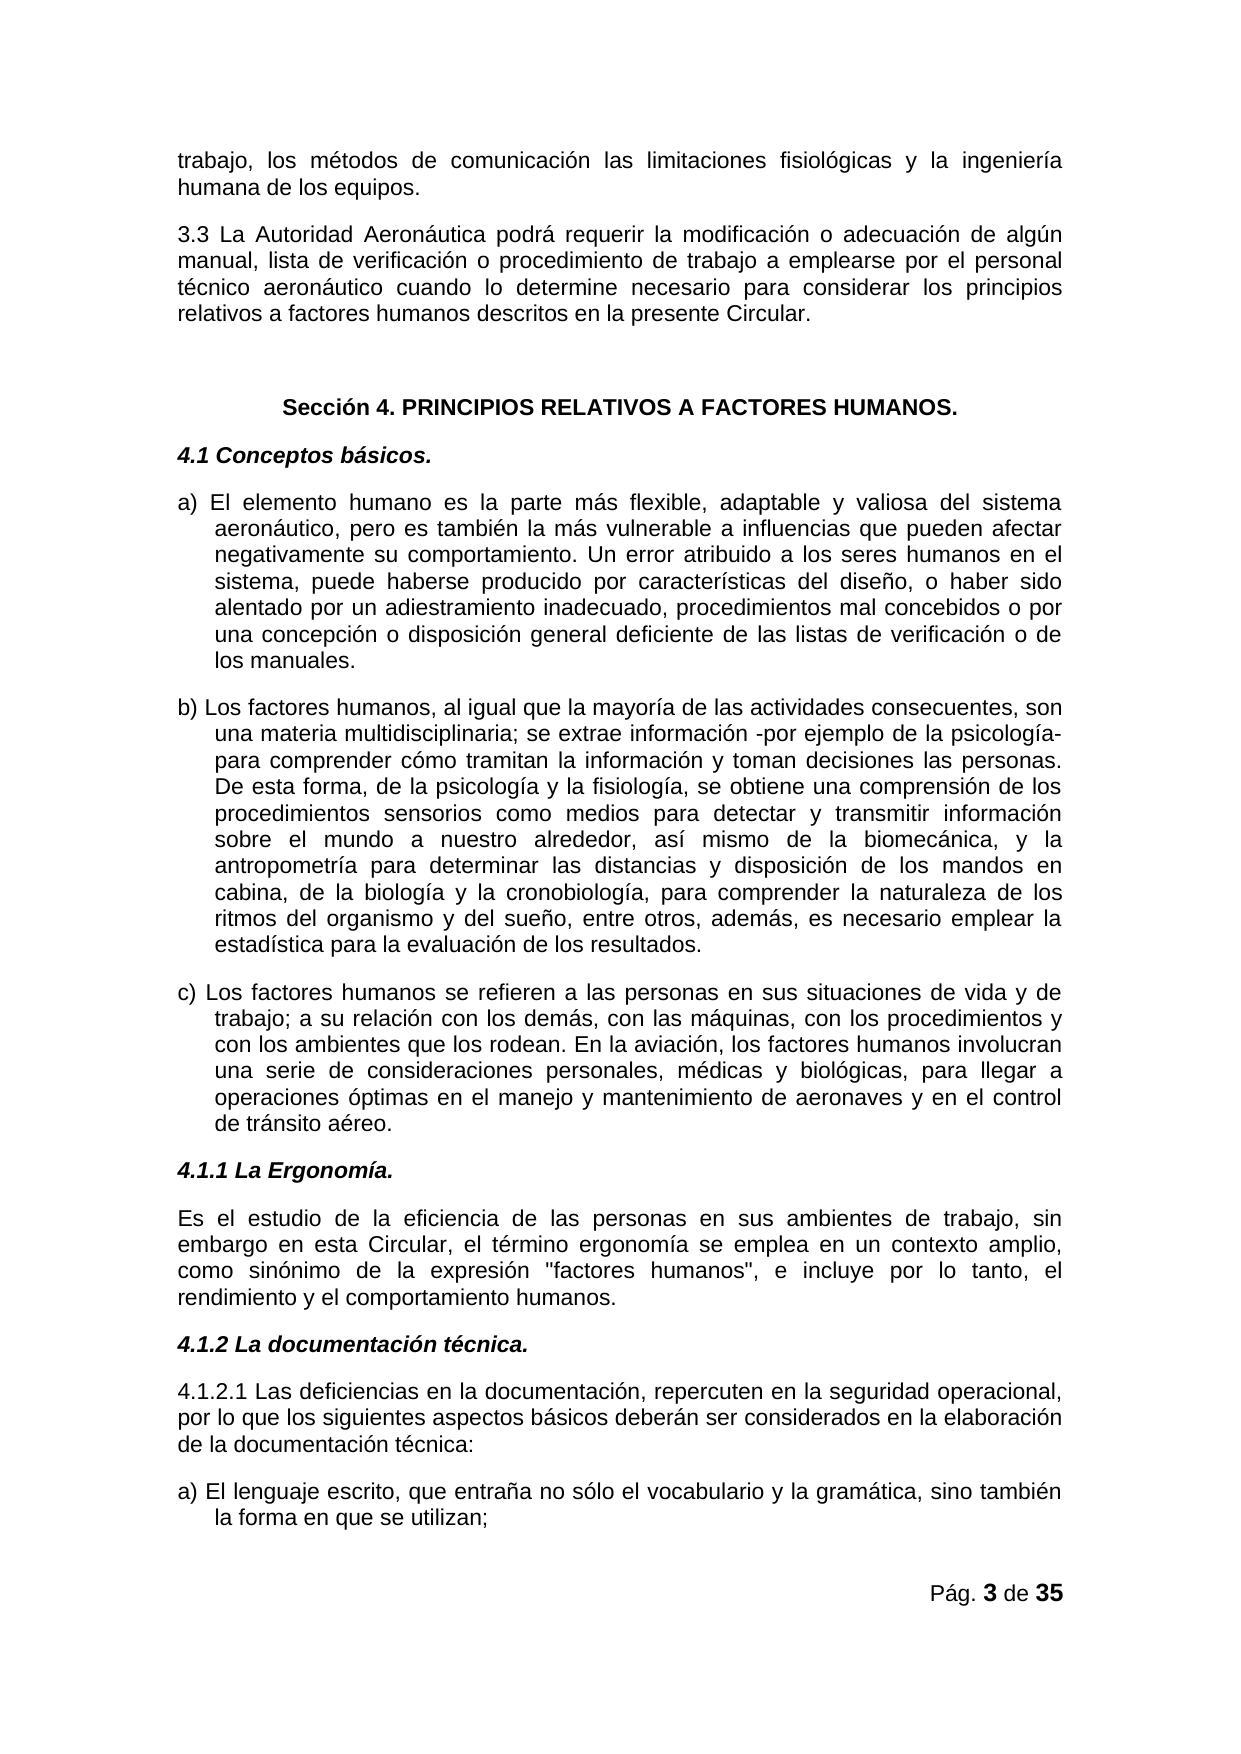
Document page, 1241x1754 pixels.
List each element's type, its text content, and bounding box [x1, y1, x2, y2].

text 4.1.1 La Ergonomía. [177, 1157, 1063, 1184]
text b) Los factores humanos, al igual que la mayoría de las actividades consecuentes, son una materia multidisciplinaria; se extrae información -por ejemplo de la psicología- para comprender cómo tramitan la información y toman decisiones las personas. De esta forma, de la psicología y la fisiología, se obtiene una comprensión de los procedimientos sensorios como medios para detectar y transmitir información sobre el mundo a nuestro alrededor, así mismo de la biomecánica, y la antropometría para determinar las distancias y disposición de los mandos en cabina, de la biología y la cronobiología, para comprender la naturaleza de los ritmos del organismo y del sueño, entre otros, además, es necesario emplear la estadística para la evaluación de los resultados. [177, 694, 1063, 958]
text a) El elemento humano es la parte más flexible, adaptable y valiosa del sistema aeronáutico, pero es también la más vulnerable a influencias que pueden afectar negativamente su comportamiento. Un error atribuido a los seres humanos en el sistema, puede haberse producido por características del diseño, o haber sido alentado por un adiestramiento inadecuado, procedimientos mal concebidos o por una concepción o disposición general deficiente de las listas de verificación o de los manuales. [177, 489, 1063, 673]
text c) Los factores humanos se refieren a las personas en sus situaciones de vida y de trabajo; a su relación con los demás, con las máquinas, con los procedimientos y con los ambientes que los rodean. En la aviación, los factores humanos involucran una serie de consideraciones personales, médicas y biológicas, para llegar a operaciones óptimas en el manejo y mantenimiento de aeronaves y en el control de tránsito aéreo. [177, 978, 1063, 1137]
text a) El lenguaje escrito, que entraña no sólo el vocabulario y la gramática, sino también la forma en que se utilizan; [177, 1478, 1063, 1531]
text 4.1.2 La documentación técnica. [177, 1331, 1063, 1357]
text Sección 4. PRINCIPIOS RELATIVOS A FACTORES HUMANOS. [177, 394, 1063, 421]
text 3.3 La Autoridad Aeronáutica podrá requerir la modificación o adecuación de algún manual, lista de verificación o procedimiento de trabajo a emplearse por el personal técnico aeronáutico cuando lo determine necesario para considerar los principios relativos a factores humanos descritos en la presente Circular. [177, 221, 1063, 326]
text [177, 147, 1063, 200]
text Es el estudio de la eficiencia de las personas en sus ambientes de trabajo, sin embargo en esta Circular, el término ergonomía se emplea en un contexto amplio, como sinónimo de la expresión "factores humanos", e incluye por lo tanto, el rendimiento y el comportamiento humanos. [177, 1204, 1063, 1310]
text 4.1.2.1 Las deficiencias en la documentación, repercuten en la seguridad operacional, por lo que los siguientes aspectos básicos deberán ser considerados en la elaboración de la documentación técnica: [177, 1378, 1063, 1457]
text 4.1 Conceptos básicos. [177, 442, 1063, 468]
